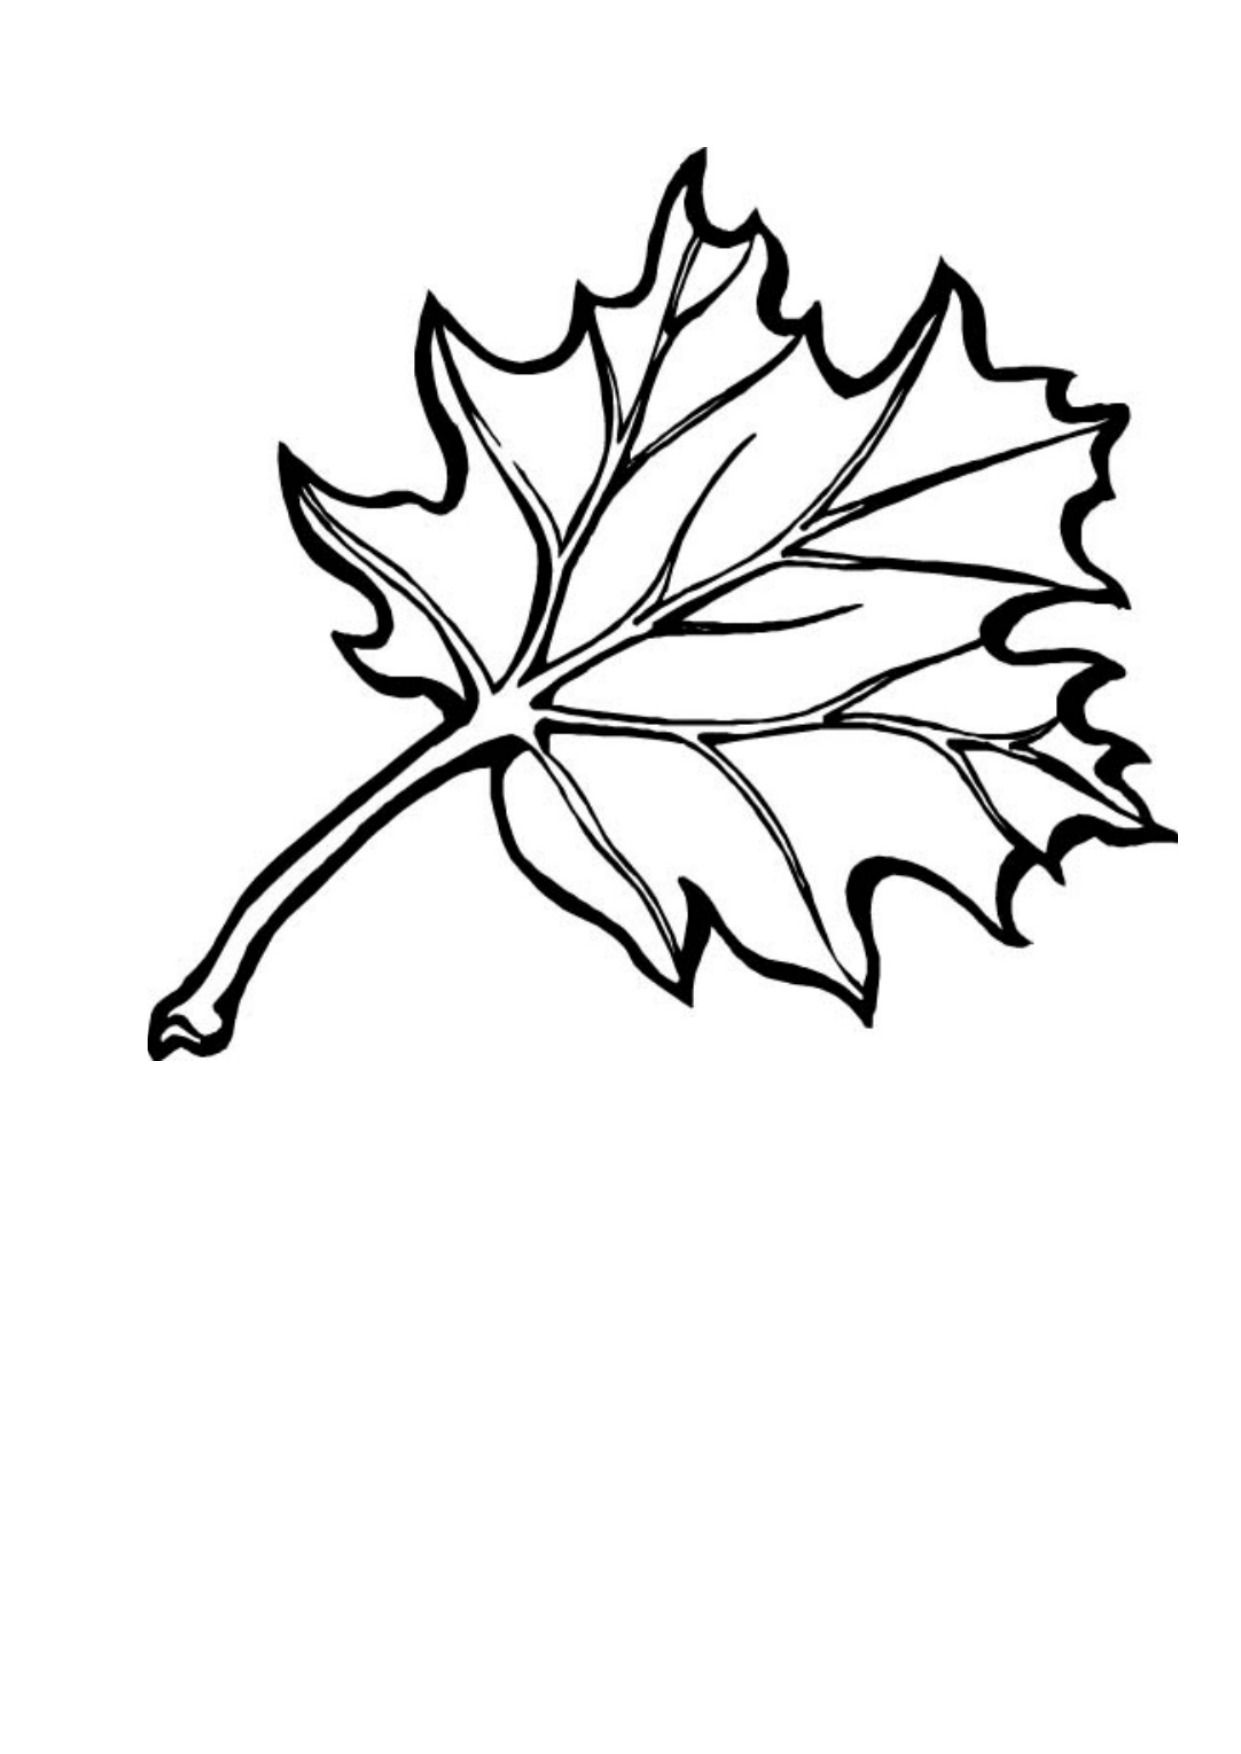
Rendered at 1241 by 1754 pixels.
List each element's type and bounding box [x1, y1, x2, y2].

picture [147, 147, 1178, 1061]
